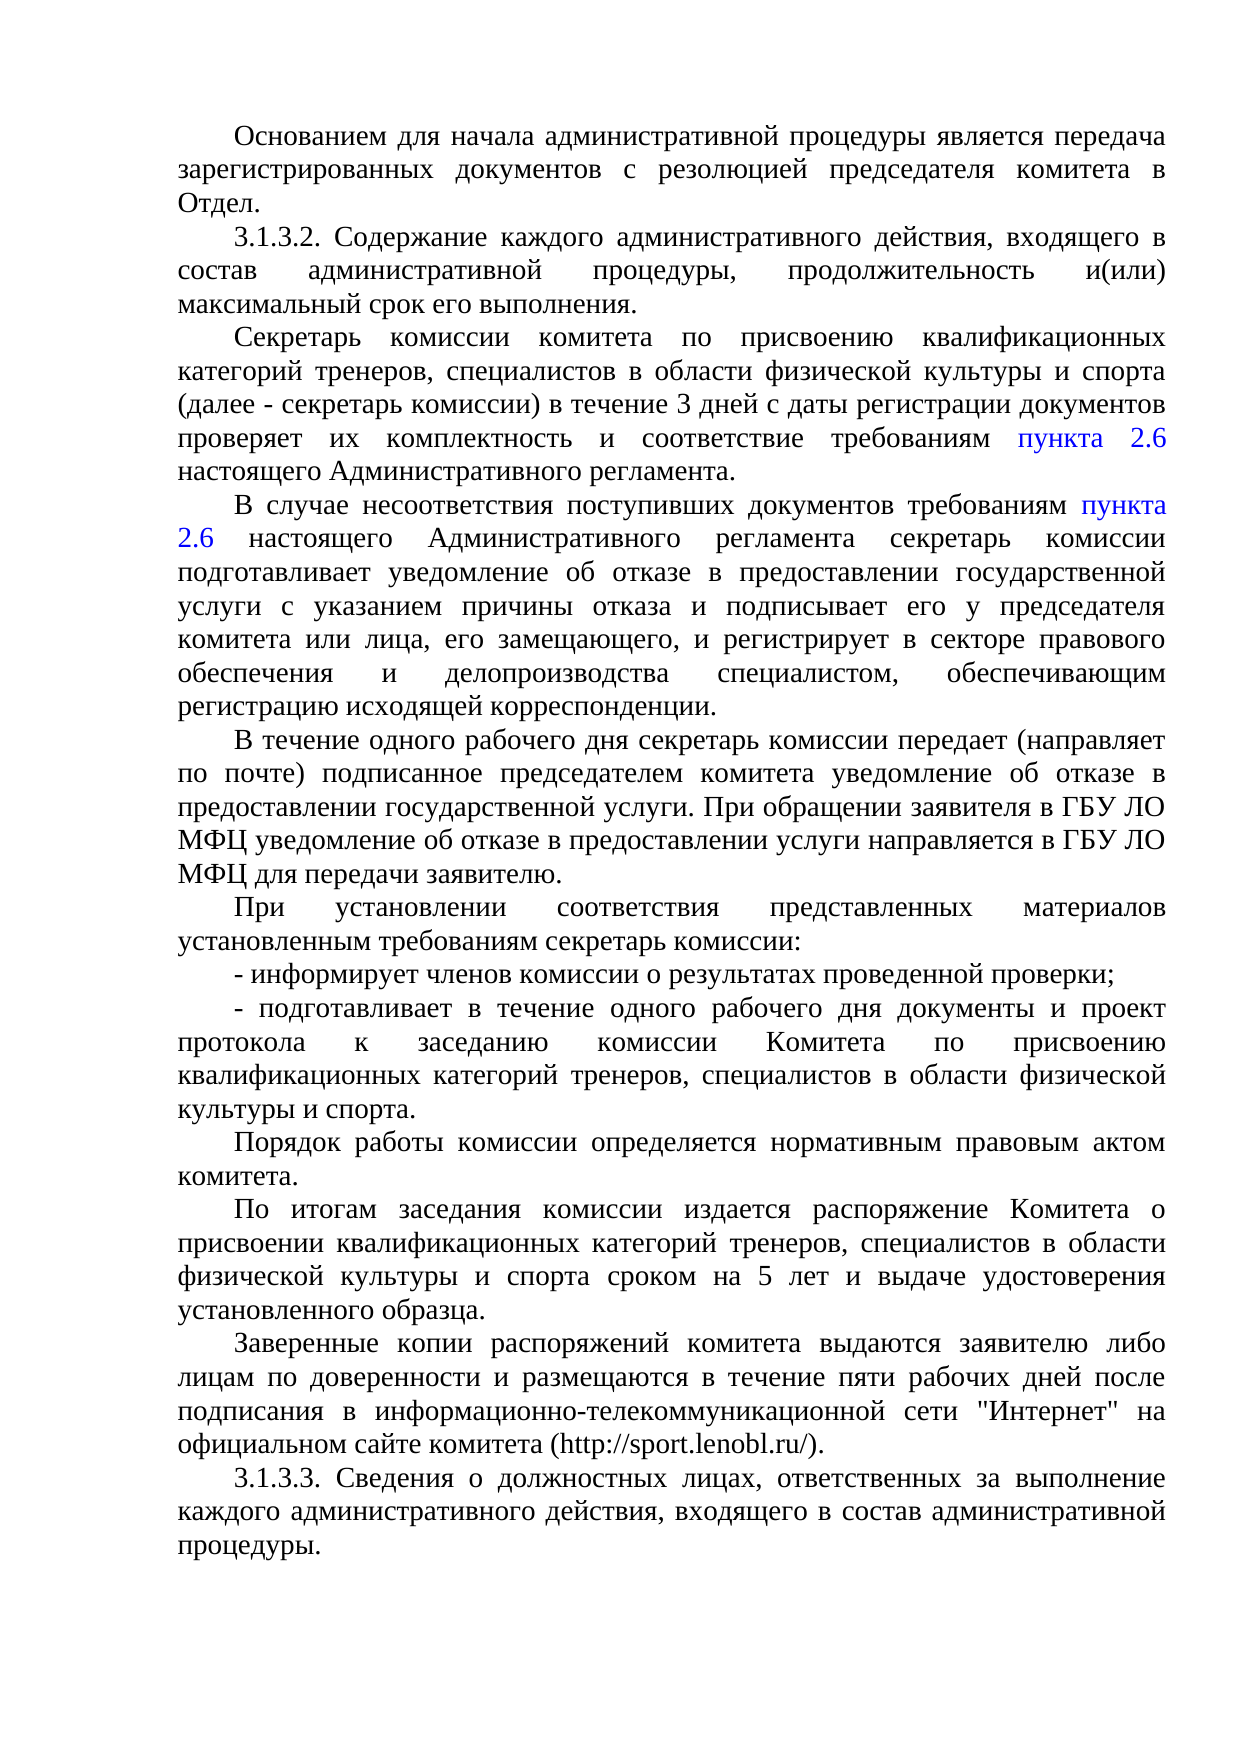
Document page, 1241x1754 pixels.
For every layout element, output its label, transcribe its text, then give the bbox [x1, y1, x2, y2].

text 3.1.3.3. Сведения о должностных лицах, ответственных за выполнение каждого административного действия, входящего в состав административной процедуры. [177, 1460, 1167, 1560]
text В случае несоответствия поступивших документов требованиям пункта 2.6 настоящего Административного регламента секретарь комиссии подготавливает уведомление об отказе в предоставлении государственной услуги с указанием причины отказа и подписывает его у председателя комитета или лица, его замещающего, и регистрирует в секторе правового обеспечения и делопроизводства специалистом, обеспечивающим регистрацию исходящей корреспонденции. [177, 487, 1167, 722]
text Заверенные копии распоряжений комитета выдаются заявителю либо лицам по доверенности и размещаются в течение пяти рабочих дней после подписания в информационно-телекоммуникационной сети "Интернет" на официальном сайте комитета (http://sport.lenobl.ru/). [177, 1326, 1167, 1460]
text - подготавливает в течение одного рабочего дня документы и проект протокола к заседанию комиссии Комитета по присвоению квалификационных категорий тренеров, специалистов в области физической культуры и спорта. [177, 990, 1167, 1124]
text По итогам заседания комиссии издается распоряжение Комитета о присвоении квалификационных категорий тренеров, специалистов в области физической культуры и спорта сроком на 5 лет и выдаче удостоверения установленного образца. [177, 1191, 1167, 1326]
text В течение одного рабочего дня секретарь комиссии передает (направляет по почте) подписанное председателем комитета уведомление об отказе в предоставлении государственной услуги. При обращении заявителя в ГБУ ЛО МФЦ уведомление об отказе в предоставлении услуги направляется в ГБУ ЛО МФЦ для передачи заявителю. [177, 722, 1167, 889]
text Секретарь комиссии комитета по присвоению квалификационных категорий тренеров, специалистов в области физической культуры и спорта (далее - секретарь комиссии) в течение 3 дней с даты регистрации документов проверяет их комплектность и соответствие требованиям пункта 2.6 настоящего Административного регламента. [177, 319, 1167, 487]
text 3.1.3.2. Содержание каждого административного действия, входящего в состав административной процедуры, продолжительность и(или) максимальный срок его выполнения. [177, 219, 1167, 319]
text - информирует членов комиссии о результатах проведенной проверки; [177, 957, 1167, 990]
text Порядок работы комиссии определяется нормативным правовым актом комитета. [177, 1124, 1167, 1191]
text Основанием для начала административной процедуры является передача зарегистрированных документов с резолюцией председателя комитета в Отдел. [177, 118, 1167, 219]
text При установлении соответствия представленных материалов установленным требованиям секретарь комиссии: [177, 889, 1167, 957]
